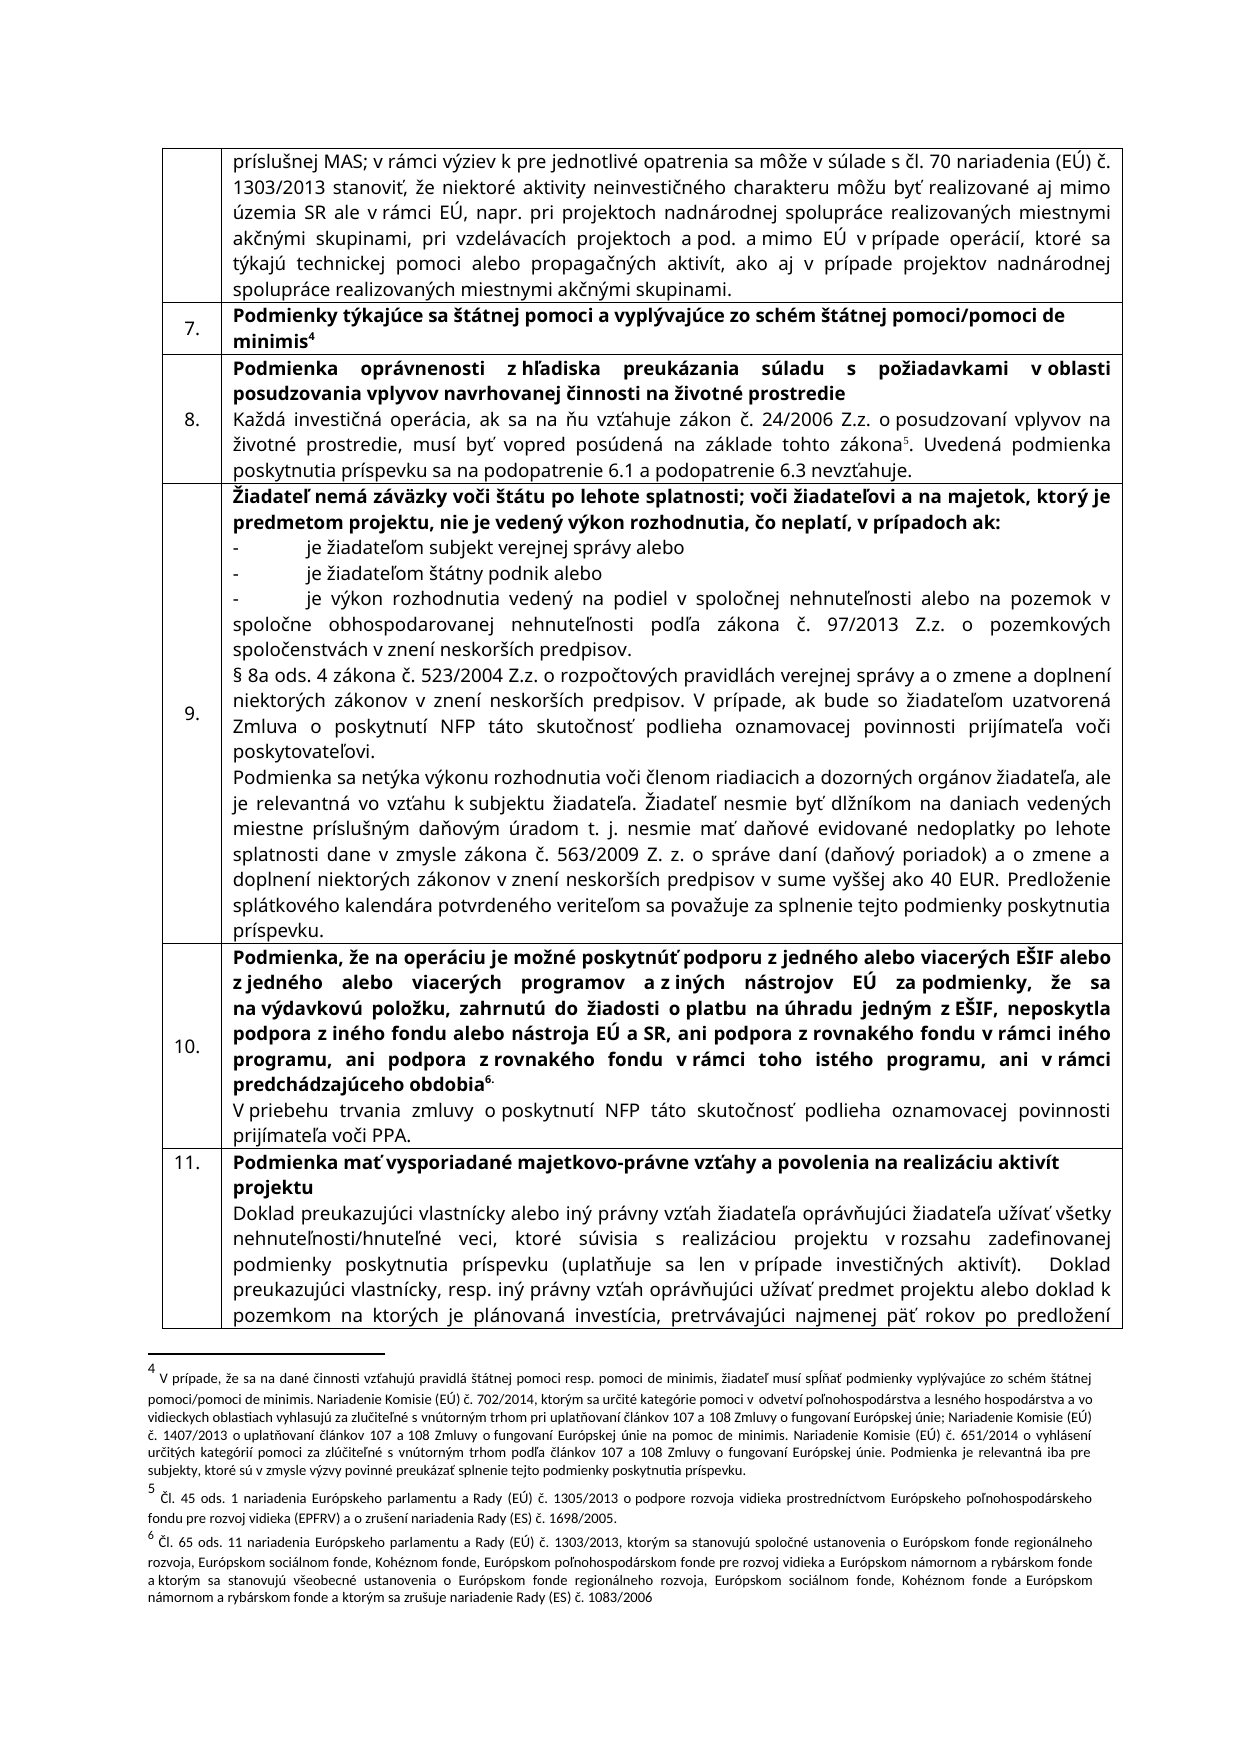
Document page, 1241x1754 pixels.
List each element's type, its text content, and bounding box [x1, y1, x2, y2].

table_cell 8. [163, 355, 221, 482]
table_cell 6. [163, 149, 221, 302]
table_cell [222, 1149, 1122, 1328]
table_cell 7. [163, 303, 221, 354]
table_cell 9. [163, 484, 221, 943]
table_cell 11. [163, 1149, 221, 1328]
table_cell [222, 149, 1122, 302]
table_cell Žiadateľ nemá záväzky voči štátu po lehote splatnosti; voči žiadateľovi a na majetok, ktorý je predmetom projektu, nie je vedený výkon rozhodnutia, čo neplatí, v prípadoch ak: - je žiadateľom subjekt verejnej správy alebo - je žiadateľom štátny podnik alebo - je výkon rozhodnutia vedený na podiel v spoločnej nehnuteľnosti alebo na pozemok v spoločne obhospodarovanej nehnuteľnosti podľa zákona č. 97/2013 Z.z. o pozemkových spoločenstvách v znení neskorších predpisov. § 8a ods. 4 zákona č. 523/2004 Z.z. o rozpočtových pravidlách verejnej správy a o zmene a doplnení niektorých zákonov v znení neskorších predpisov. V prípade, ak bude so žiadateľom uzatvorená Zmluva o poskytnutí NFP táto skutočnosť podlieha oznamovacej povinnosti prijímateľa voči poskytovateľovi. Podmienka sa netýka výkonu rozhodnutia voči členom riadiacich a dozorných orgánov žiadateľa, ale je relevantná vo vzťahu k subjektu žiadateľa. Žiadateľ nesmie byť dlžníkom na daniach vedených miestne príslušným daňovým úradom t. j. nesmie mať daňové evidované nedoplatky po lehote splatnosti dane v zmysle zákona č. 563/2009 Z. z. o správe daní (daňový poriadok) a o zmene a doplnení niektorých zákonov v znení neskorších predpisov v sume vyššej ako 40 EUR. Predloženie splátkového kalendára potvrdeného veriteľom sa považuje za splnenie tejto podmienky poskytnutia príspevku. [222, 484, 1122, 943]
table_cell Podmienky týkajúce sa štátnej pomoci a vyplývajúce zo schém štátnej pomoci/pomoci de minimis [222, 303, 1122, 354]
table_cell Podmienka, že na operáciu je možné poskytnúť podporu z jedného alebo viacerých EŠIF alebo z jedného alebo viacerých programov a z iných nástrojov EÚ za podmienky, že sa na výdavkovú položku, zahrnutú do žiadosti o platbu na úhradu jedným z EŠIF, neposkytla podpora z iného fondu alebo nástroja EÚ a SR, ani podpora z rovnakého fondu v rámci iného programu, ani podpora z rovnakého fondu v rámci toho istého programu, ani v rámci predchádzajúceho obdobia. V priebehu trvania zmluvy o poskytnutí NFP táto skutočnosť podlieha oznamovacej povinnosti prijímateľa voči PPA. [222, 944, 1122, 1148]
table_cell 10. [163, 944, 221, 1148]
table_cell Podmienka oprávnenosti z hľadiska preukázania súladu s požiadavkami v oblasti posudzovania vplyvov navrhovanej činnosti na životné prostredie Každá investičná operácia, ak sa na ňu vzťahuje zákon č. 24/2006 Z.z. o posudzovaní vplyvov na životné prostredie, musí byť vopred posúdená na základe tohto zákona. Uvedená podmienka poskytnutia príspevku sa na podopatrenie 6.1 a podopatrenie 6.3 nevzťahuje. [222, 355, 1122, 482]
